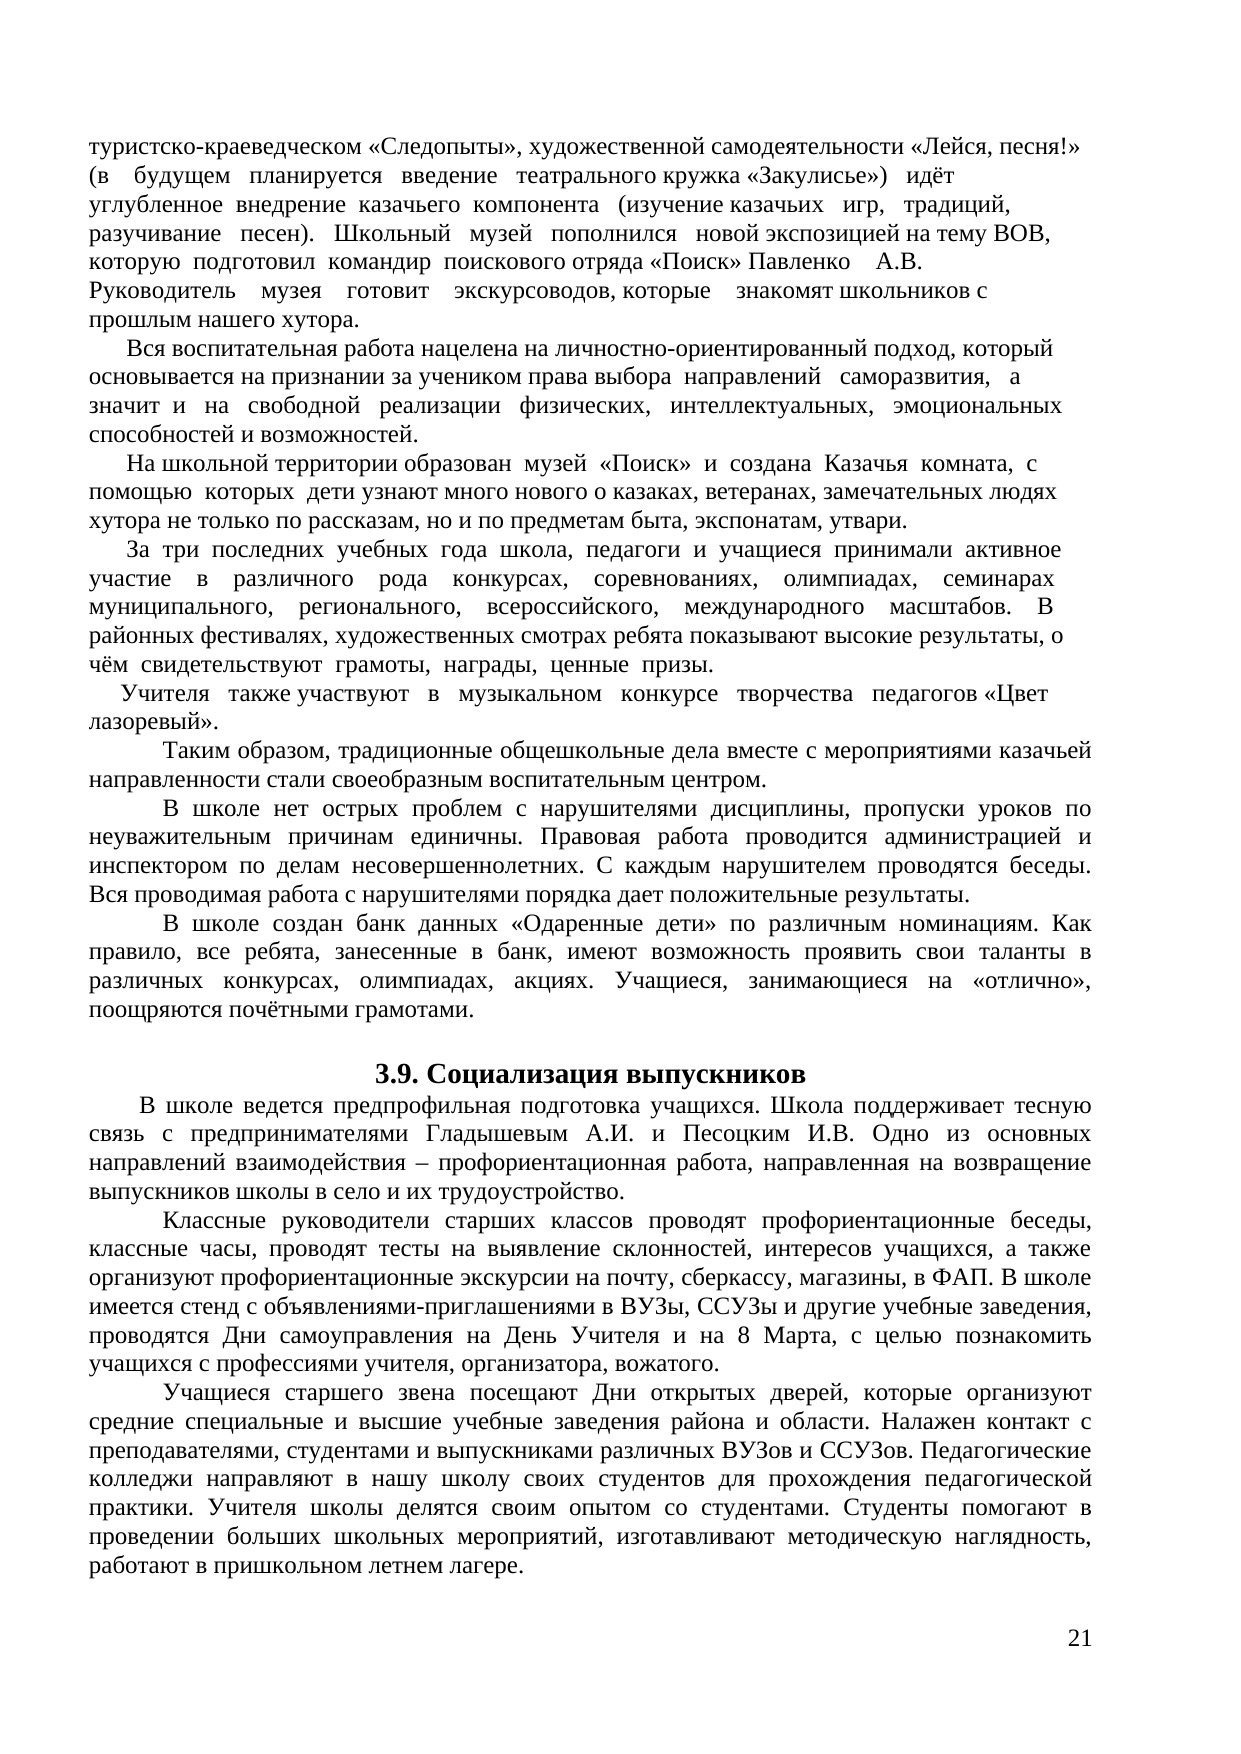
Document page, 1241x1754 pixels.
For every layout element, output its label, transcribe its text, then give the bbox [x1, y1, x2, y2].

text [89, 131, 1092, 735]
text В школе создан банк данных «Одаренные дети» по различным номинациям. Как правило, все ребята, занесенные в банк, имеют возможность проявить свои таланты в различных конкурсах, олимпиадах, акциях. Учащиеся, занимающиеся на «отлично», поощряются почётными грамотами. [89, 908, 1092, 1023]
text В школе нет острых проблем с нарушителями дисциплины, пропуски уроков по неуважительным причинам единичны. Правовая работа проводится администрацией и инспектором по делам несовершеннолетних. С каждым нарушителем проводятся беседы. Вся проводимая работа с нарушителями порядка дает положительные результаты. [89, 793, 1092, 908]
text Таким образом, традиционные общешкольные дела вместе с мероприятиями казачьей направленности стали своеобразным воспитательным центром. [89, 735, 1092, 793]
text 3.9. Социализация выпускников [89, 1056, 1092, 1090]
text В школе ведется предпрофильная подготовка учащихся. Школа поддерживает тесную связь с предпринимателями Гладышевым А.И. и Песоцким И.В. Одно из основных направлений взаимодействия – профориентационная работа, направленная на возвращение выпускников школы в село и их трудоустройство. [89, 1090, 1092, 1205]
text Классные руководители старших классов проводят профориентационные беседы, классные часы, проводят тесты на выявление склонностей, интересов учащихся, а также организуют профориентационные экскурсии на почту, сберкассу, магазины, в ФАП. В школе имеется стенд с объявлениями-приглашениями в ВУЗы, ССУЗы и другие учебные заведения, проводятся Дни самоуправления на День Учителя и на 8 Марта, с целью познакомить учащихся с профессиями учителя, организатора, вожатого. [89, 1205, 1092, 1377]
text Учащиеся старшего звена посещают Дни открытых дверей, которые организуют средние специальные и высшие учебные заведения района и области. Налажен контакт с преподавателями, студентами и выпускниками различных ВУЗов и ССУЗов. Педагогические колледжи направляют в нашу школу своих студентов для прохождения педагогической практики. Учителя школы делятся своим опытом со студентами. Студенты помогают в проведении больших школьных мероприятий, изготавливают методическую наглядность, работают в пришкольном летнем лагере. [89, 1377, 1092, 1578]
